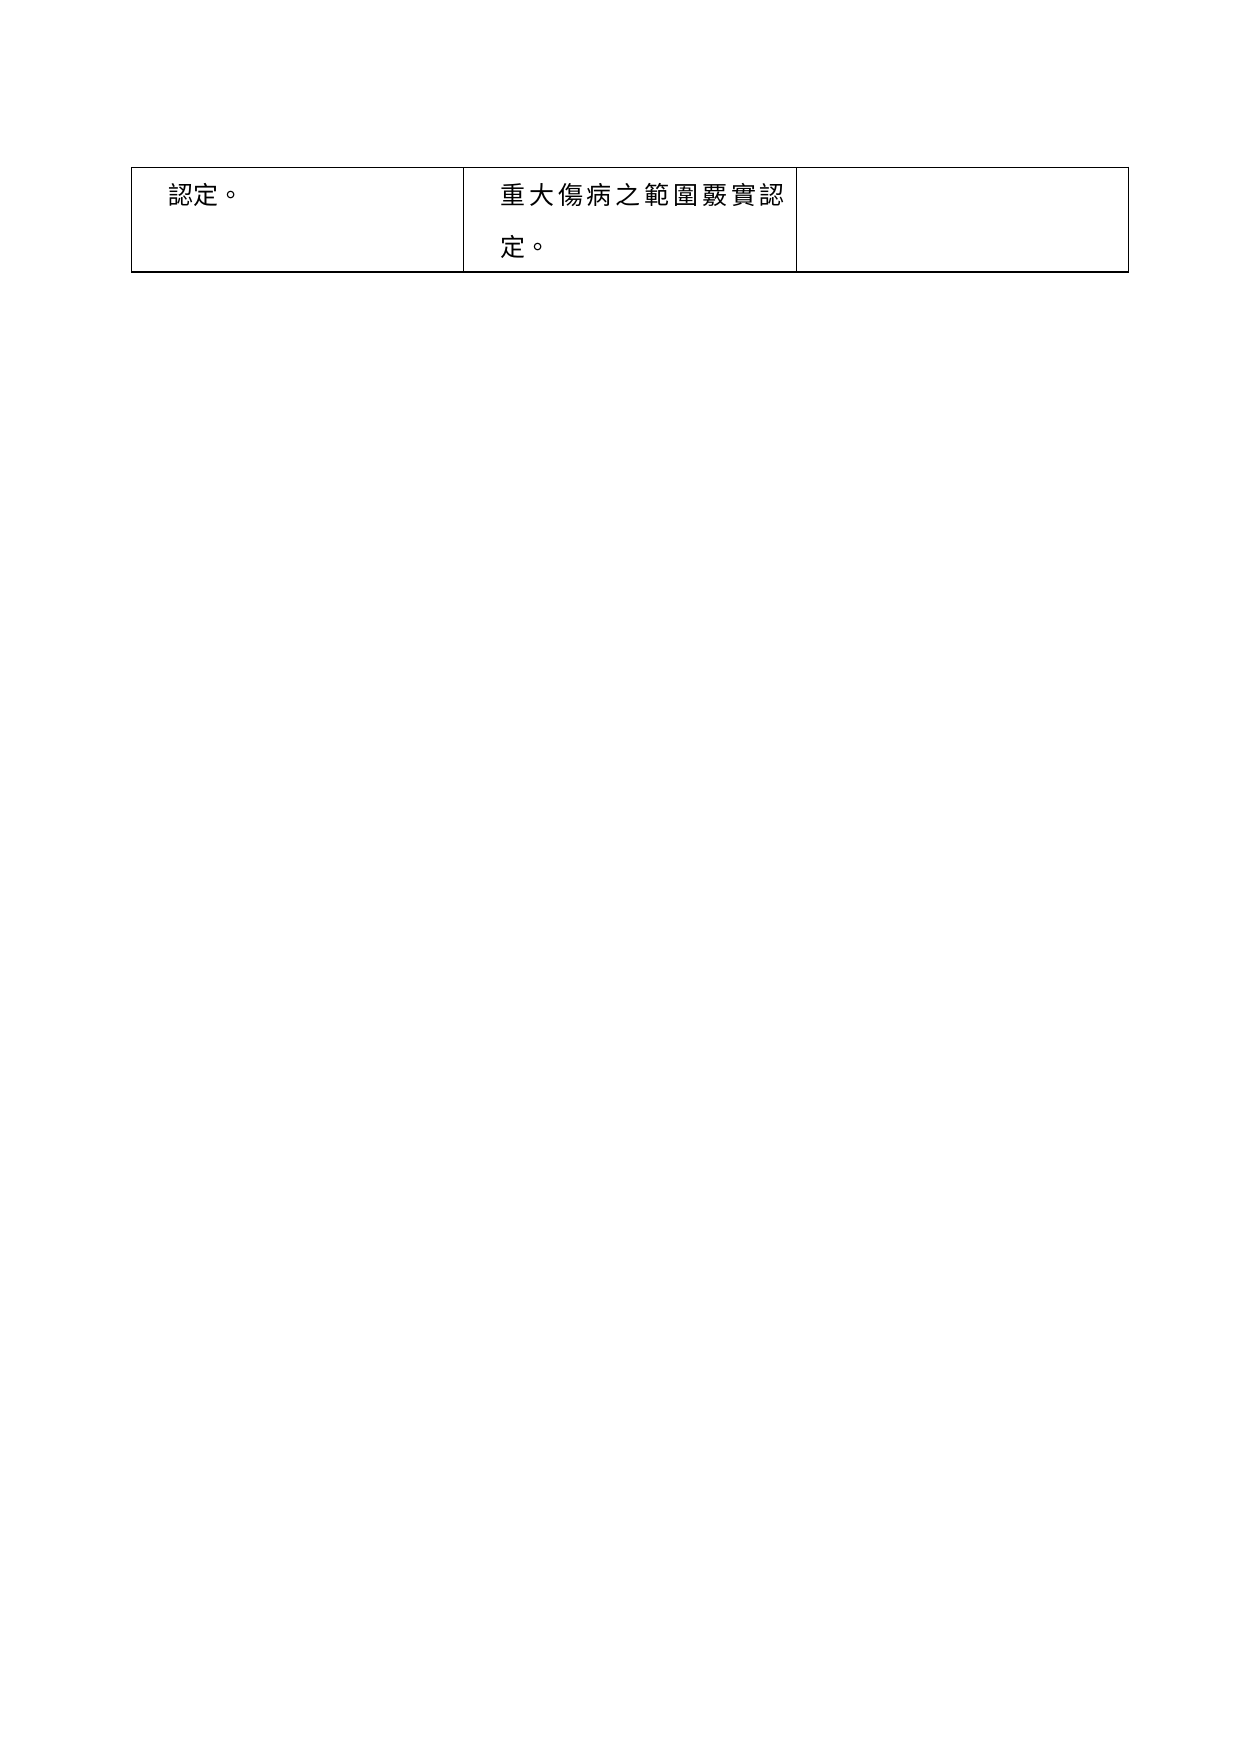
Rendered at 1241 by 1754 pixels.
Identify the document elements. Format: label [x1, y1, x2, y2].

table_cell [797, 168, 1128, 271]
table_cell [132, 168, 463, 271]
table_cell [464, 168, 796, 271]
